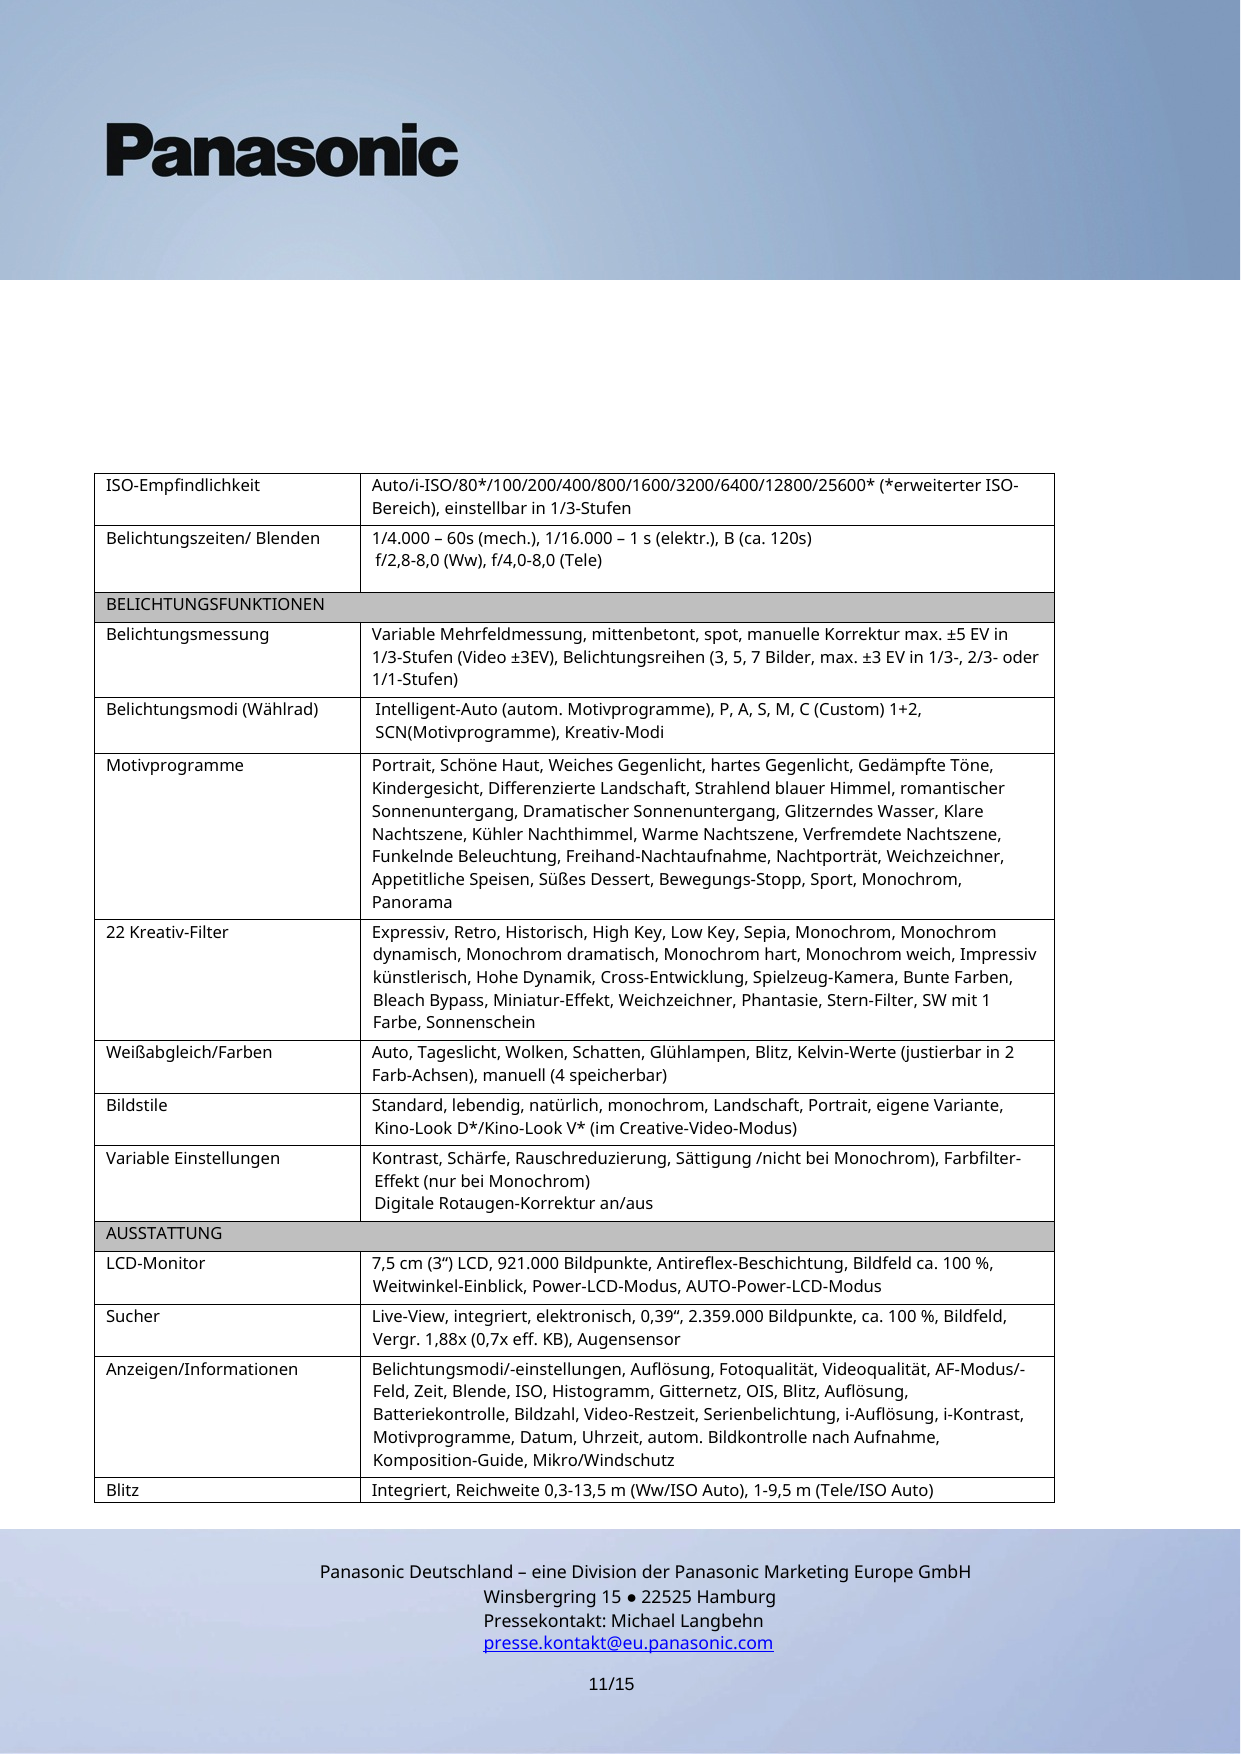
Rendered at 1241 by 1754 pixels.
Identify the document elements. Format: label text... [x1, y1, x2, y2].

table_cell Auto/i-ISO/80*/100/200/400/800/1600/3200/6400/12800/25600* (*erweiterter ISO-Bereich), einstellbar in 1/3-Stufen [361, 474, 1054, 525]
table_cell Belichtungszeiten/ Blenden [95, 526, 360, 592]
table_cell 1/4.000 – 60s (mech.), 1/16.000 – 1 s (elektr.), B (ca. 120s) f/2,8-8,0 (Ww), f/4,0-8,0 (Tele) [361, 526, 1054, 592]
table_cell LCD-Monitor [95, 1252, 360, 1303]
table_cell Kontrast, Schärfe, Rauschreduzierung, Sättigung /nicht bei Monochrom), Farbfilter-Effekt (nur bei Monochrom) Digitale Rotaugen-Korrektur an/aus [361, 1146, 1054, 1221]
table_cell Live-View, integriert, elektronisch, 0,39“, 2.359.000 Bildpunkte, ca. 100 %, Bildfeld, Vergr. 1,88x (0,7x eff. KB), Augensensor [361, 1305, 1054, 1356]
table_cell AUSSTATTUNG [95, 1222, 1054, 1251]
table_cell Belichtungsmessung [95, 623, 360, 697]
table_cell Intelligent-Auto (autom. Motivprogramme), P, A, S, M, C (Custom) 1+2, SCN(Motivprogramme), Kreativ-Modi [361, 698, 1054, 753]
table_cell Motivprogramme [95, 754, 360, 919]
table_cell Weißabgleich/Farben [95, 1041, 360, 1093]
table_cell Anzeigen/Informationen [95, 1357, 360, 1477]
table_cell Bildstile [95, 1094, 360, 1145]
table_cell 22 Kreativ-Filter [95, 920, 360, 1040]
table_cell 7,5 cm (3“) LCD, 921.000 Bildpunkte, Antireflex-Beschichtung, Bildfeld ca. 100 %, Weitwinkel-Einblick, Power-LCD-Modus, AUTO-Power-LCD-Modus [361, 1252, 1054, 1303]
picture [0, 0, 1241, 280]
table_cell Belichtungsmodi/-einstellungen, Auflösung, Fotoqualität, Videoqualität, AF-Modus/-Feld, Zeit, Blende, ISO, Histogramm, Gitternetz, OIS, Blitz, Auflösung, Batteriekontrolle, Bildzahl, Video-Restzeit, Serienbelichtung, i-Auflösung, i-Kontrast, Motivprogramme, Datum, Uhrzeit, autom. Bildkontrolle nach Aufnahme, Komposition-Guide, Mikro/Windschutz [361, 1357, 1054, 1477]
table_cell BELICHTUNGSFUNKTIONEN [95, 593, 1054, 622]
table_cell Sucher [95, 1305, 360, 1356]
table_cell ISO-Empfindlichkeit [95, 474, 360, 525]
table_cell Auto, Tageslicht, Wolken, Schatten, Glühlampen, Blitz, Kelvin-Werte (justierbar in 2 Farb-Achsen), manuell (4 speicherbar) [361, 1041, 1054, 1093]
picture [0, 1529, 1241, 1754]
table_cell Belichtungsmodi (Wählrad) [95, 698, 360, 753]
table_cell Standard, lebendig, natürlich, monochrom, Landschaft, Portrait, eigene Variante, Kino-Look D*/Kino-Look V* (im Creative-Video-Modus) [361, 1094, 1054, 1145]
table_cell Variable Einstellungen [95, 1146, 360, 1221]
table_cell Variable Mehrfeldmessung, mittenbetont, spot, manuelle Korrektur max. ±5 EV in 1/3-Stufen (Video ±3EV), Belichtungsreihen (3, 5, 7 Bilder, max. ±3 EV in 1/3-, 2/3- oder 1/1-Stufen) [361, 623, 1054, 697]
table_cell Expressiv, Retro, Historisch, High Key, Low Key, Sepia, Monochrom, Monochrom dynamisch, Monochrom dramatisch, Monochrom hart, Monochrom weich, Impressiv künstlerisch, Hohe Dynamik, Cross-Entwicklung, Spielzeug-Kamera, Bunte Farben, Bleach Bypass, Miniatur-Effekt, Weichzeichner, Phantasie, Stern-Filter, SW mit 1 Farbe, Sonnenschein [361, 920, 1054, 1040]
table_cell Portrait, Schöne Haut, Weiches Gegenlicht, hartes Gegenlicht, Gedämpfte Töne, Kindergesicht, Differenzierte Landschaft, Strahlend blauer Himmel, romantischer Sonnenuntergang, Dramatischer Sonnenuntergang, Glitzerndes Wasser, Klare Nachtszene, Kühler Nachthimmel, Warme Nachtszene, Verfremdete Nachtszene, Funkelnde Beleuchtung, Freihand-Nachtaufnahme, Nachtporträt, Weichzeichner, Appetitliche Speisen, Süßes Dessert, Bewegungs-Stopp, Sport, Monochrom, Panorama [361, 754, 1054, 919]
table_cell Blitz [95, 1478, 360, 1502]
